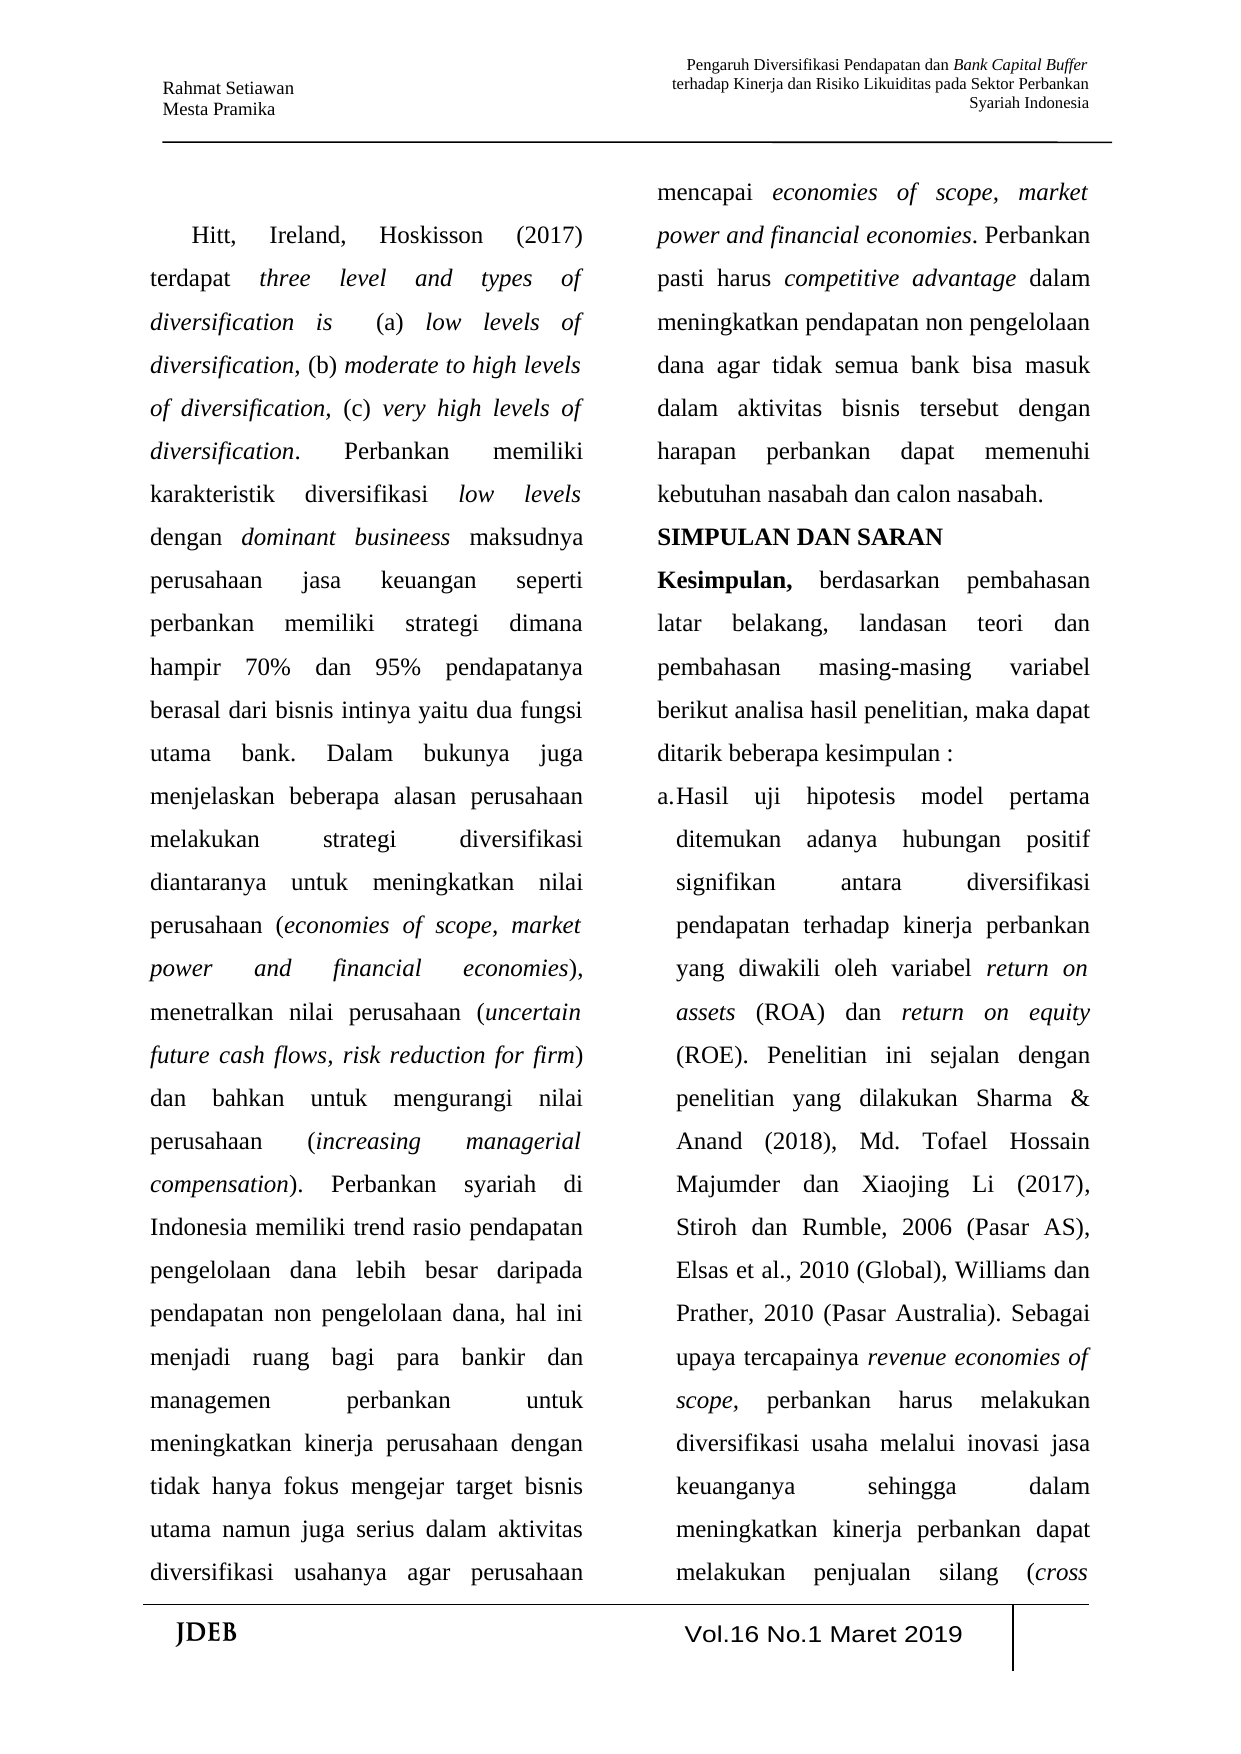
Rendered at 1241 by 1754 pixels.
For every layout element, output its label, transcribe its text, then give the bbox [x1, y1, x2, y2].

text Hitt, Ireland, Hoskisson (2017) terdapat three level and types of diversification is (a) low levels of diversification, (b) moderate to high levels of diversification, (c) very high levels of diversification. Perbankan memiliki karakteristik diversifikasi low levels dengan dominant busineess maksudnya perusahaan jasa keuangan seperti perbankan memiliki strategi dimana hampir 70% dan 95% pendapatanya berasal dari bisnis intinya yaitu dua fungsi utama bank. Dalam bukunya juga menjelaskan beberapa alasan perusahaan melakukan strategi diversifikasi diantaranya untuk meningkatkan nilai perusahaan (economies of scope, market power and financial economies), menetralkan nilai perusahaan (uncertain future cash flows, risk reduction for firm) dan bahkan untuk mengurangi nilai perusahaan (increasing managerial compensation). Perbankan syariah di Indonesia memiliki trend rasio pendapatan pengelolaan dana lebih besar daripada pendapatan non pengelolaan dana, hal ini menjadi ruang bagi para bankir dan managemen perbankan untuk meningkatkan kinerja perusahaan dengan tidak hanya fokus mengejar target bisnis utama namun juga serius dalam aktivitas diversifikasi usahanya agar perusahaan mencapai economies of scope, market power and financial economies. Perbankan pasti harus competitive advantage dalam meningkatkan pendapatan non pengelolaan dana agar tidak semua bank bisa masuk dalam aktivitas bisnis tersebut dengan harapan perbankan dapat memenuhi kebutuhan nasabah dan calon nasabah. [657, 177, 1090, 508]
picture [175, 1618, 253, 1647]
text Kesimpulan, berdasarkan pembahasan latar belakang, landasan teori dan pembahasan masing-masing variabel berikut analisa hasil penelitian, maka dapat ditarik beberapa kesimpulan : [657, 565, 1090, 767]
text Hitt, Ireland, Hoskisson (2017) terdapat three level and types of diversification is (a) low levels of diversification, (b) moderate to high levels of diversification, (c) very high levels of diversification. Perbankan memiliki karakteristik diversifikasi low levels dengan dominant busineess maksudnya perusahaan jasa keuangan seperti perbankan memiliki strategi dimana hampir 70% dan 95% pendapatanya berasal dari bisnis intinya yaitu dua fungsi utama bank. Dalam bukunya juga menjelaskan beberapa alasan perusahaan melakukan strategi diversifikasi diantaranya untuk meningkatkan nilai perusahaan (economies of scope, market power and financial economies), menetralkan nilai perusahaan (uncertain future cash flows, risk reduction for firm) dan bahkan untuk mengurangi nilai perusahaan (increasing managerial compensation). Perbankan syariah di Indonesia memiliki trend rasio pendapatan pengelolaan dana lebih besar daripada pendapatan non pengelolaan dana, hal ini menjadi ruang bagi para bankir dan managemen perbankan untuk meningkatkan kinerja perusahaan dengan tidak hanya fokus mengejar target bisnis utama namun juga serius dalam aktivitas diversifikasi usahanya agar perusahaan mencapai economies of scope, market power and financial economies. Perbankan pasti harus competitive advantage dalam meningkatkan pendapatan non pengelolaan dana agar tidak semua bank bisa masuk dalam aktivitas bisnis tersebut dengan harapan perbankan dapat memenuhi kebutuhan nasabah dan calon nasabah. [150, 220, 583, 1586]
subtitle simpulan Dan saran [657, 522, 1090, 551]
